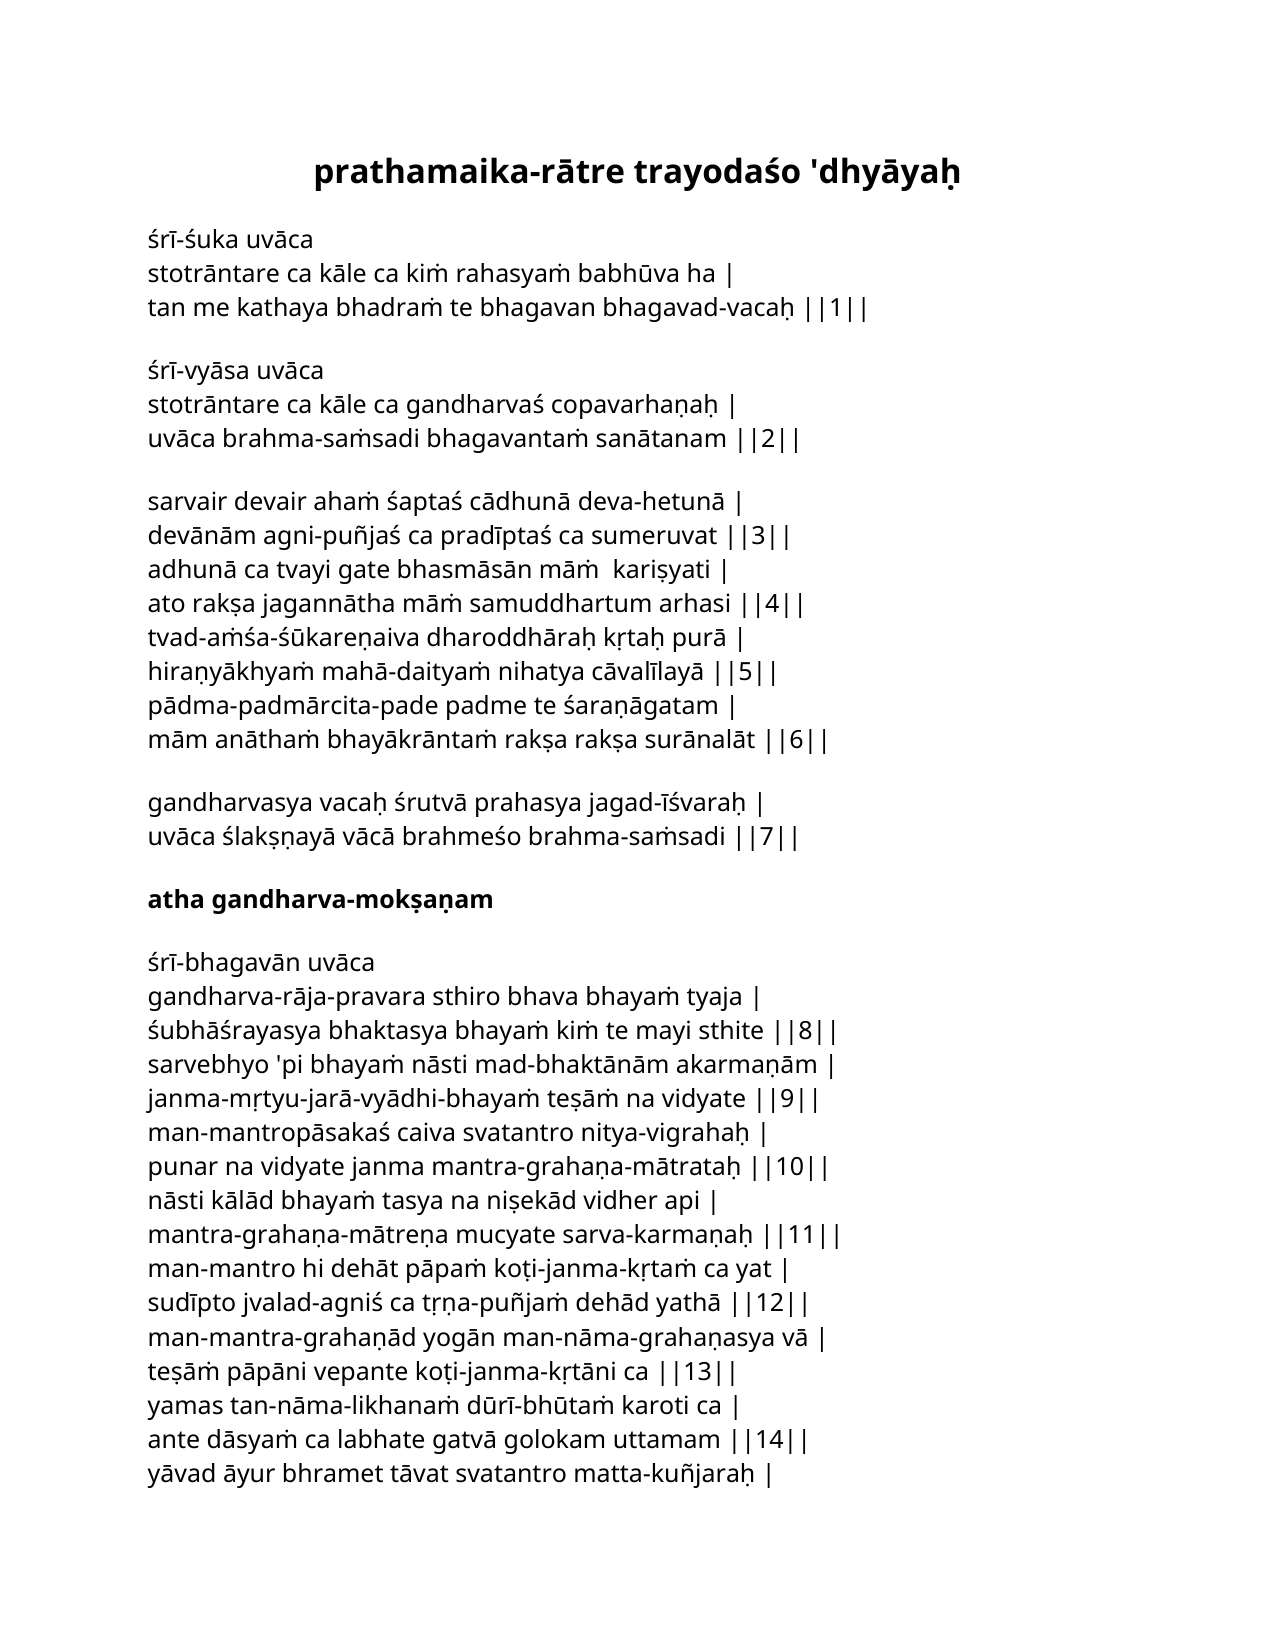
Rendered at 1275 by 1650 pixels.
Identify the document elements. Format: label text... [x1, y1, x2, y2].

text gandharvasya vacaḥ śrutvā prahasya jagad-īśvaraḥ | [147, 785, 1127, 819]
text śrī-bhagavān uvāca [147, 944, 1127, 978]
text teṣāṁ pāpāni vepante koṭi-janma-kṛtāni ca ||13|| [147, 1353, 1127, 1387]
text śrī-śuka uvāca [147, 222, 1127, 256]
text punar na vidyate janma mantra-grahaṇa-mātrataḥ ||10|| [147, 1149, 1127, 1183]
text ato rakṣa jagannātha māṁ samuddhartum arhasi ||4|| [147, 586, 1127, 620]
text atha gandharva-mokṣaṇam [147, 882, 1127, 916]
text yamas tan-nāma-likhanaṁ dūrī-bhūtaṁ karoti ca | [147, 1387, 1127, 1421]
text man-mantra-grahaṇād yogān man-nāma-grahaṇasya vā | [147, 1319, 1127, 1353]
text uvāca brahma-saṁsadi bhagavantaṁ sanātanam ||2|| [147, 421, 1127, 455]
text janma-mṛtyu-jarā-vyādhi-bhayaṁ teṣāṁ na vidyate ||9|| [147, 1081, 1127, 1115]
text man-mantro hi dehāt pāpaṁ koṭi-janma-kṛtaṁ ca yat | [147, 1251, 1127, 1285]
text śrī-vyāsa uvāca [147, 353, 1127, 387]
text ante dāsyaṁ ca labhate gatvā golokam uttamam ||14|| [147, 1421, 1127, 1455]
text gandharva-rāja-pravara sthiro bhava bhayaṁ tyaja | [147, 978, 1127, 1013]
text devānām agni-puñjaś ca pradīptaś ca sumeruvat ||3|| [147, 518, 1127, 552]
text sudīpto jvalad-agniś ca tṛṇa-puñjaṁ dehād yathā ||12|| [147, 1285, 1127, 1319]
text stotrāntare ca kāle ca gandharvaś copavarhaṇaḥ | [147, 387, 1127, 421]
text sarvair devair ahaṁ śaptaś cādhunā deva-hetunā | [147, 483, 1127, 518]
text man-mantropāsakaś caiva svatantro nitya-vigrahaḥ | [147, 1115, 1127, 1149]
text stotrāntare ca kāle ca kiṁ rahasyaṁ babhūva ha | [147, 256, 1127, 290]
text mām anāthaṁ bhayākrāntaṁ rakṣa rakṣa surānalāt ||6|| [147, 722, 1127, 756]
text pādma-padmārcita-pade padme te śaraṇāgatam | [147, 688, 1127, 722]
text sarvebhyo 'pi bhayaṁ nāsti mad-bhaktānām akarmaṇām | [147, 1047, 1127, 1081]
text tvad-aṁśa-śūkareṇaiva dharoddhāraḥ kṛtaḥ purā | [147, 620, 1127, 654]
text prathamaika-rātre trayodaśo 'dhyāyaḥ [147, 147, 1127, 193]
text mantra-grahaṇa-mātreṇa mucyate sarva-karmaṇaḥ ||11|| [147, 1217, 1127, 1251]
text nāsti kālād bhayaṁ tasya na niṣekād vidher api | [147, 1183, 1127, 1217]
text tan me kathaya bhadraṁ te bhagavan bhagavad-vacaḥ ||1|| [147, 290, 1127, 324]
text adhunā ca tvayi gate bhasmāsān māṁ kariṣyati | [147, 552, 1127, 586]
text śubhāśrayasya bhaktasya bhayaṁ kiṁ te mayi sthite ||8|| [147, 1013, 1127, 1047]
text hiraṇyākhyaṁ mahā-daityaṁ nihatya cāvalīlayā ||5|| [147, 654, 1127, 688]
text yāvad āyur bhramet tāvat svatantro matta-kuñjaraḥ | [147, 1455, 1127, 1489]
text uvāca ślakṣṇayā vācā brahmeśo brahma-saṁsadi ||7|| [147, 819, 1127, 853]
